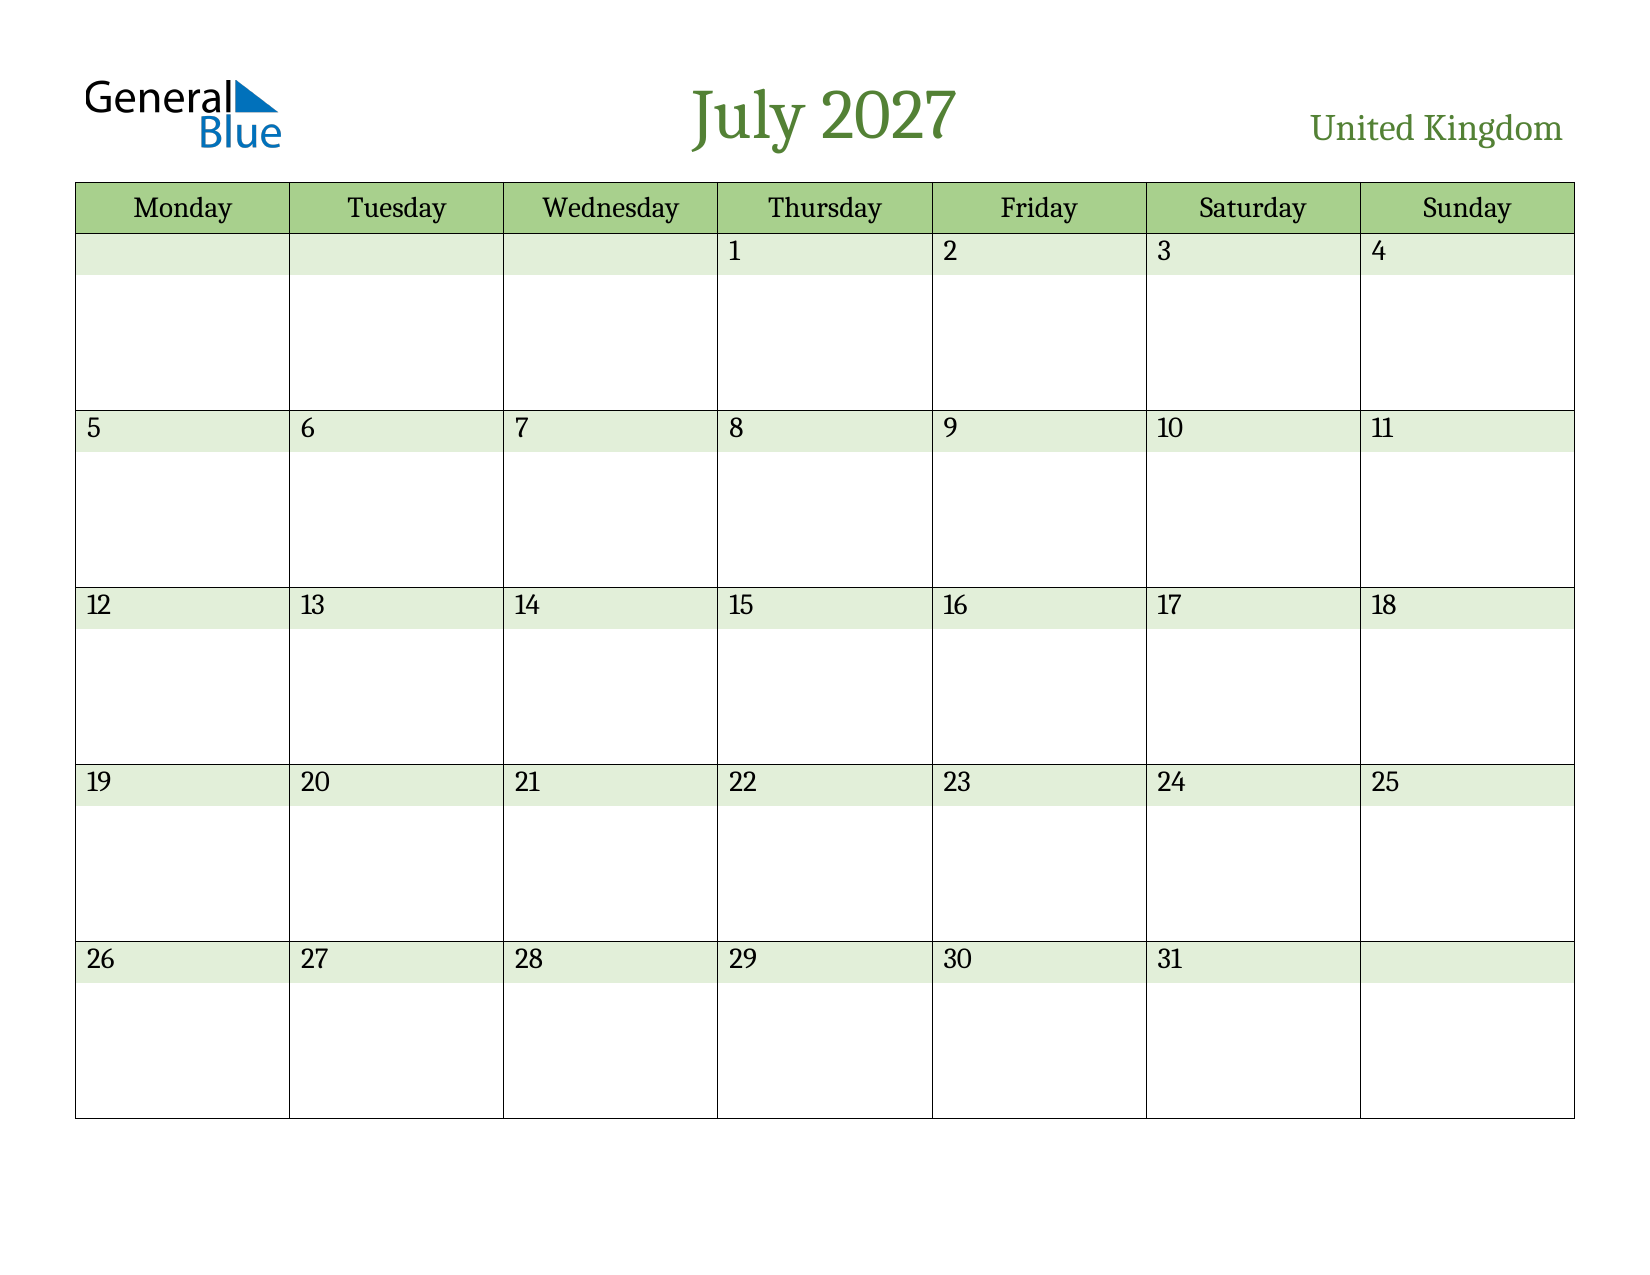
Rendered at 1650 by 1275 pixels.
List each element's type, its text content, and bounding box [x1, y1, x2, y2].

table_cell [504, 806, 717, 941]
table_cell [290, 275, 503, 410]
table_cell 31 [1147, 942, 1360, 983]
table_cell 15 [718, 588, 932, 629]
table_cell [504, 983, 717, 1118]
table_cell [1147, 629, 1360, 764]
table_cell [504, 275, 717, 410]
table_cell 6 [290, 411, 503, 452]
table_cell [718, 629, 932, 764]
table_cell 20 [290, 765, 503, 806]
table_cell 17 [1147, 588, 1360, 629]
table_cell 18 [1361, 588, 1574, 629]
table_cell [76, 275, 289, 410]
table_cell 25 [1361, 765, 1574, 806]
picture [86, 80, 281, 148]
table_cell [718, 983, 932, 1118]
table_cell [290, 452, 503, 587]
table_cell 27 [290, 942, 503, 983]
table_cell [76, 806, 289, 941]
table_cell [1147, 983, 1360, 1118]
table_cell Wednesday [504, 183, 717, 233]
table_cell [504, 629, 717, 764]
table_header [76, 75, 503, 182]
table_cell 24 [1147, 765, 1360, 806]
table_cell [718, 452, 932, 587]
table_cell Monday [76, 183, 289, 233]
table_cell 4 [1361, 234, 1574, 275]
table_cell 28 [504, 942, 717, 983]
table_cell [1361, 629, 1574, 764]
table_cell [76, 452, 289, 587]
table_cell 21 [504, 765, 717, 806]
table_cell [718, 275, 932, 410]
table_cell 7 [504, 411, 717, 452]
table_cell [933, 629, 1146, 764]
table_cell 16 [933, 588, 1146, 629]
table_cell [1147, 275, 1360, 410]
table_cell 22 [718, 765, 932, 806]
table_cell [1361, 983, 1574, 1118]
table_cell [76, 234, 289, 275]
table_cell [933, 452, 1146, 587]
table_cell Saturday [1147, 183, 1360, 233]
table_cell [1147, 806, 1360, 941]
table_cell 5 [76, 411, 289, 452]
table_header July 2027 [504, 75, 1146, 182]
table_cell 8 [718, 411, 932, 452]
table_cell [76, 629, 289, 764]
table_cell [290, 234, 503, 275]
table_cell 14 [504, 588, 717, 629]
table_cell Tuesday [290, 183, 503, 233]
table_cell [290, 629, 503, 764]
table_cell 10 [1147, 411, 1360, 452]
table_cell 1 [718, 234, 932, 275]
table_cell 3 [1147, 234, 1360, 275]
table_cell 26 [76, 942, 289, 983]
table_cell [933, 275, 1146, 410]
table_cell [76, 983, 289, 1118]
table_cell [290, 983, 503, 1118]
table_cell Friday [933, 183, 1146, 233]
table_cell [933, 983, 1146, 1118]
table_cell [933, 806, 1146, 941]
table_cell 23 [933, 765, 1146, 806]
table_cell [1361, 275, 1574, 410]
table_cell 9 [933, 411, 1146, 452]
table_header United Kingdom [1146, 75, 1574, 182]
table_cell [504, 234, 717, 275]
table_cell [504, 452, 717, 587]
table_cell 19 [76, 765, 289, 806]
table_cell [1361, 806, 1574, 941]
table_cell [1361, 942, 1574, 983]
table_cell 30 [933, 942, 1146, 983]
table_cell 2 [933, 234, 1146, 275]
table_cell [290, 806, 503, 941]
table_cell 13 [290, 588, 503, 629]
table_cell [718, 806, 932, 941]
table_cell [1361, 452, 1574, 587]
table_cell Thursday [718, 183, 932, 233]
table_cell 11 [1361, 411, 1574, 452]
table_cell 29 [718, 942, 932, 983]
table_cell [1147, 452, 1360, 587]
table_cell Sunday [1361, 183, 1574, 233]
table_cell 12 [76, 588, 289, 629]
